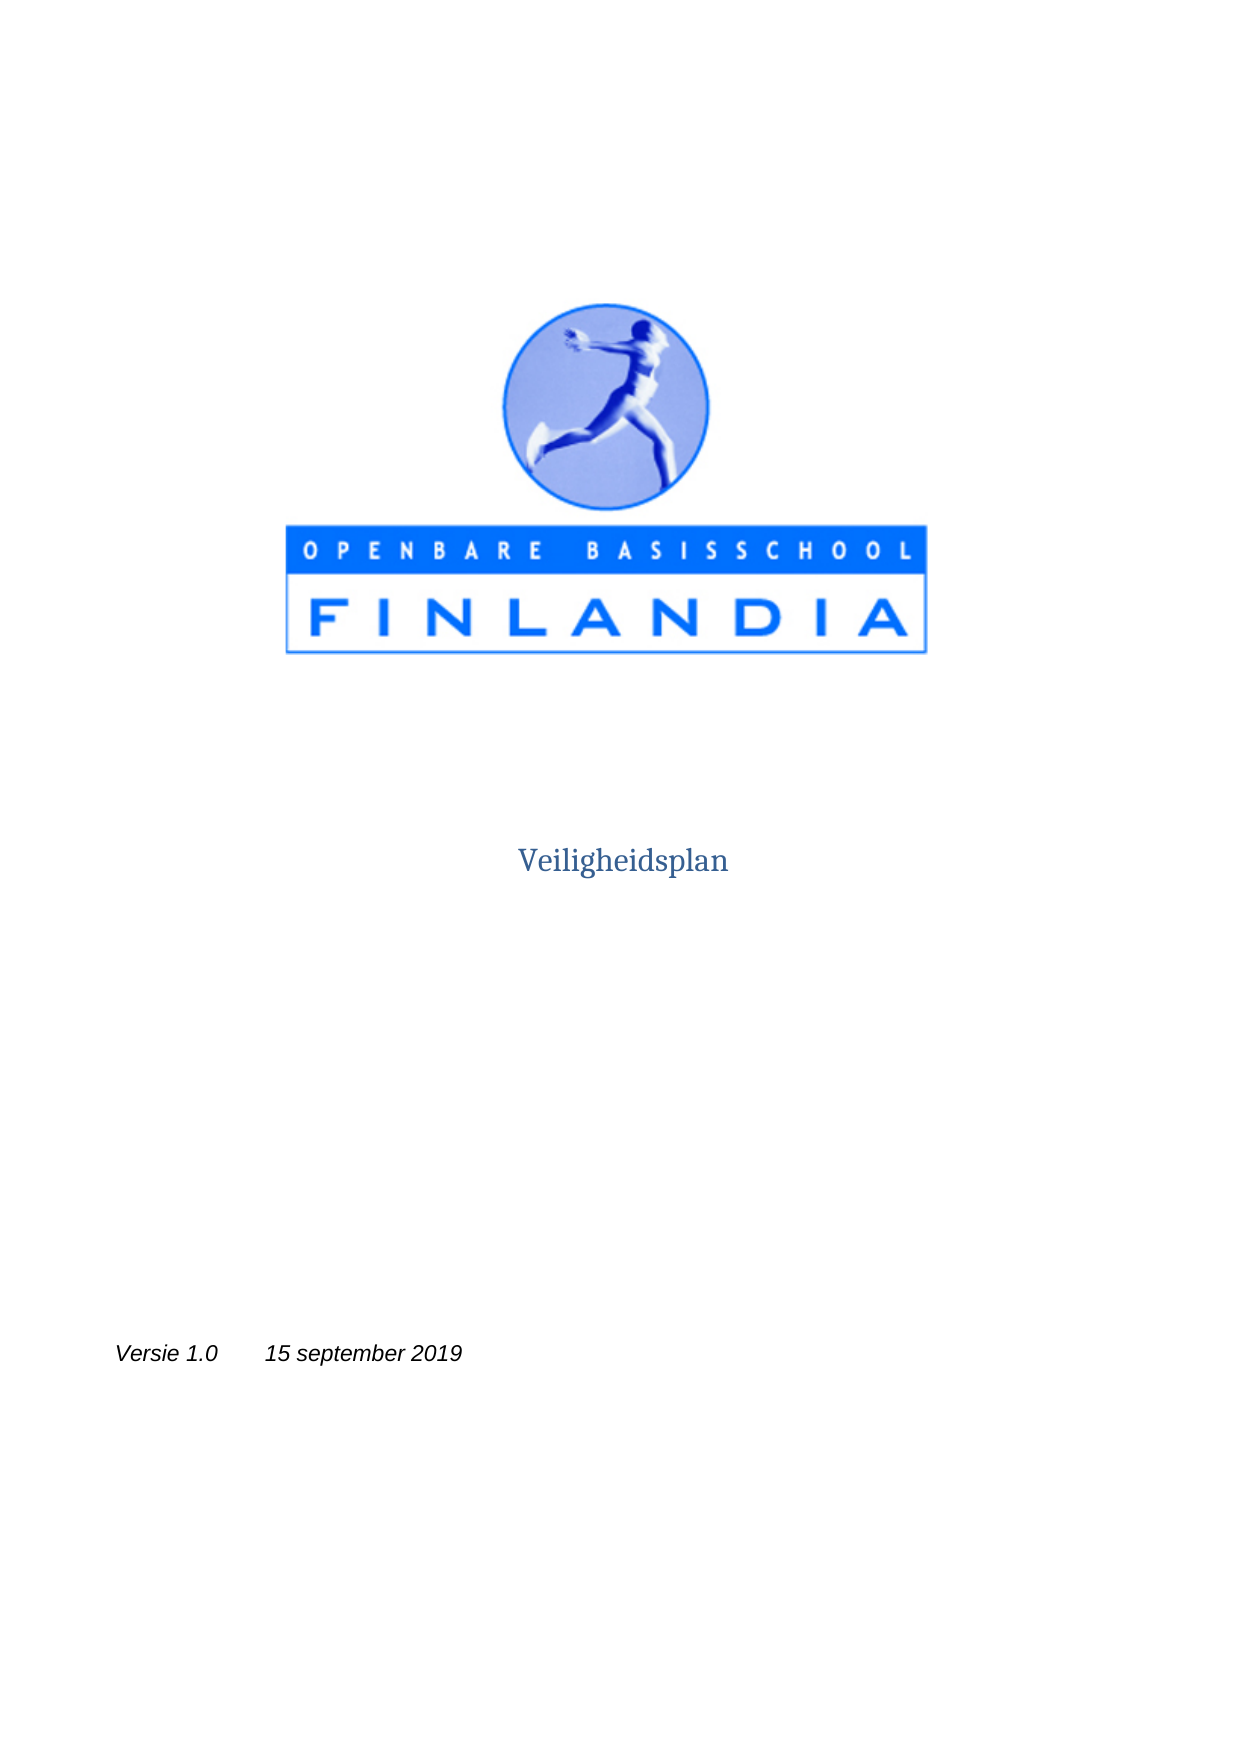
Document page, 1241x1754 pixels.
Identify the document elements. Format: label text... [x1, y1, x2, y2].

text Versie 1.0 15 september 2019 [114, 1340, 1132, 1367]
subtitle Veiligheidsplan [114, 842, 1132, 880]
picture [285, 287, 928, 655]
